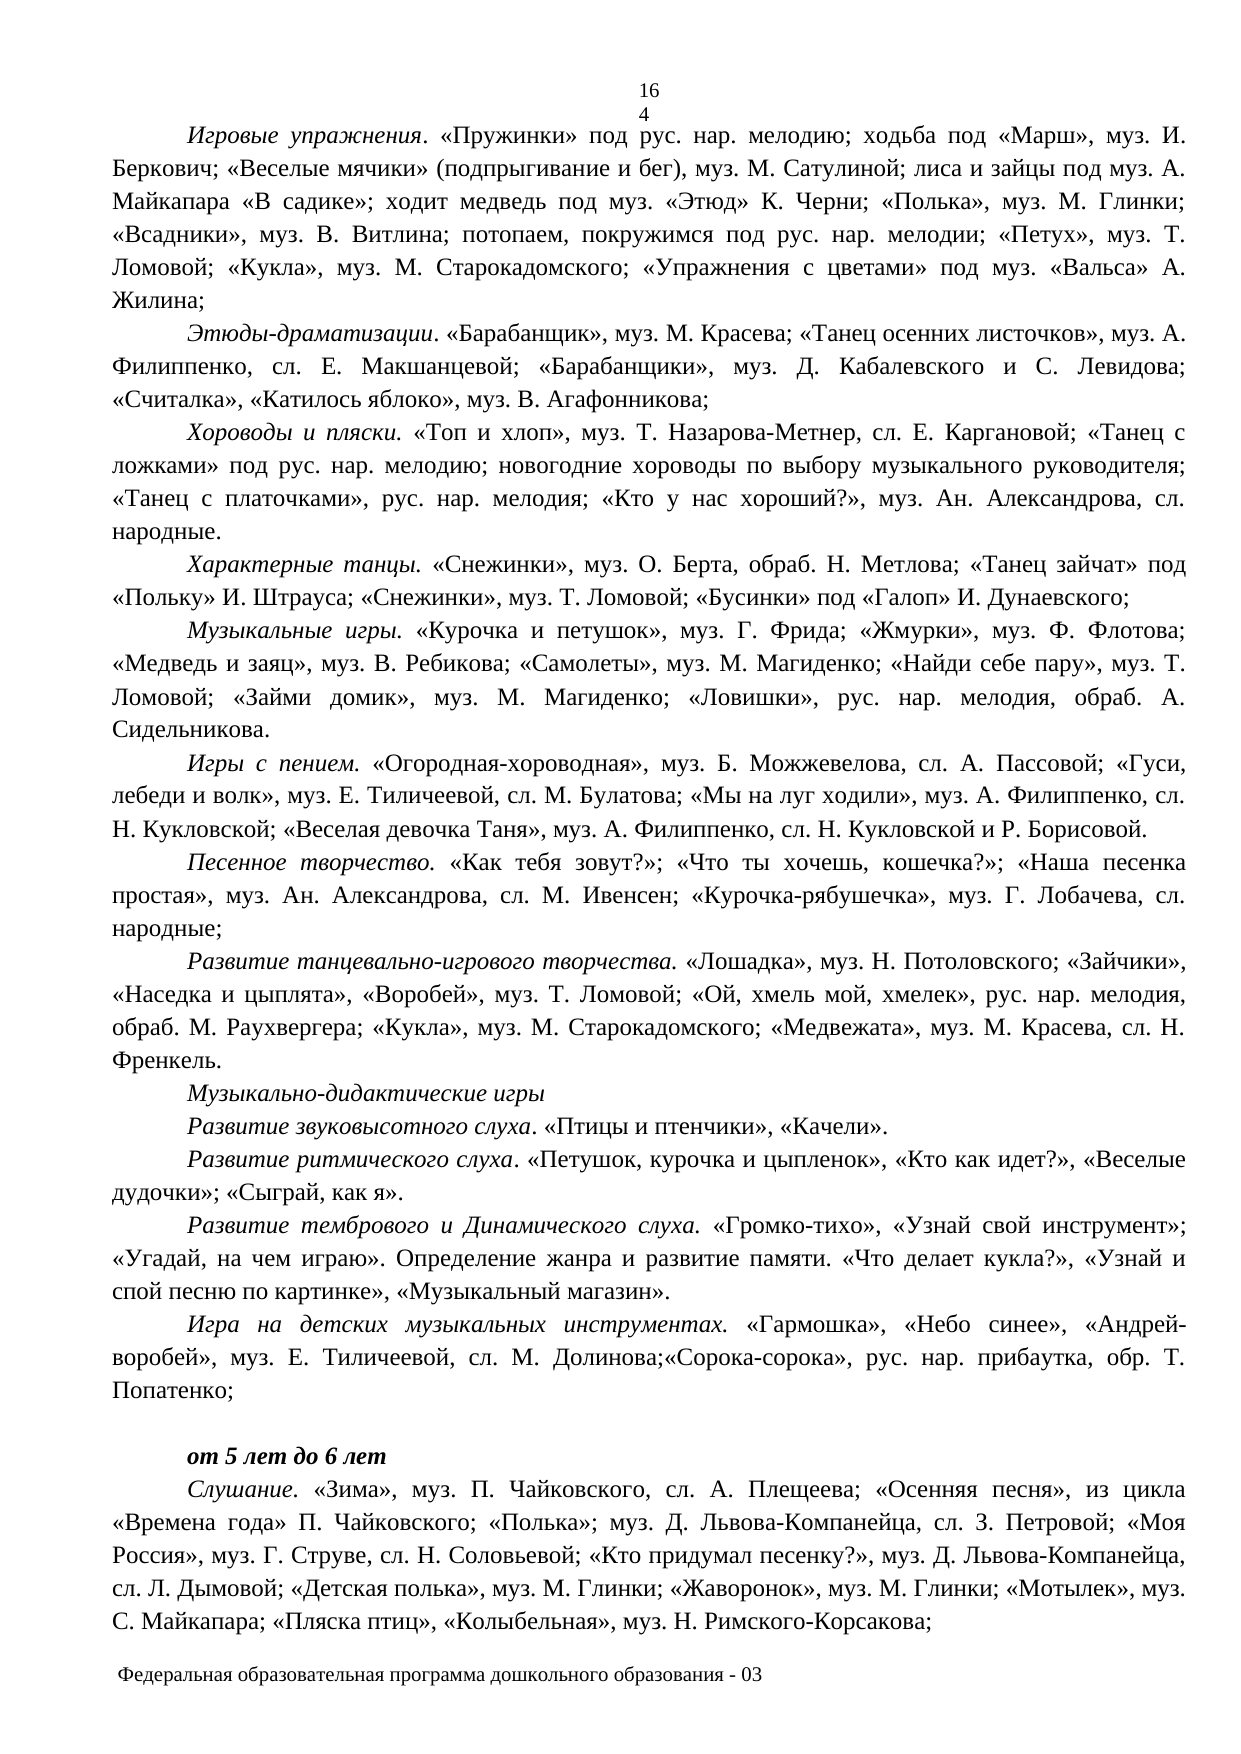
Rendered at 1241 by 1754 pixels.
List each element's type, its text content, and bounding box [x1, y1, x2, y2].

text Игры с пением. «Огородная-хороводная», муз. Б. Можжевелова, сл. А. Пассовой; «Гуси, лебеди и волк», муз. Е. Тиличеевой, сл. М. Булатова; «Мы на луг ходили», муз. А. Филиппенко, сл. Н. Кукловской; «Веселая девочка Таня», муз. А. Филиппенко, сл. Н. Кукловской и Р. Борисовой. [112, 748, 1187, 842]
text Игра на детских музыкальных инструментах. «Гармошка», «Небо синее», «Андрей- воробей», муз. Е. Тиличеевой, сл. М. Долинова;«Сорока-сорока», рус. нар. прибаутка, обр. Т. Попатенко; [112, 1309, 1187, 1404]
text Хороводы и пляски. «Топ и хлоп», муз. Т. Назарова-Метнер, сл. Е. Каргановой; «Танец с ложками» под рус. нар. мелодию; новогодние хороводы по выбору музыкального руководителя; «Танец с платочками», рус. нар. мелодия; «Кто у нас хороший?», муз. Ан. Александрова, сл. народные. [112, 417, 1187, 545]
text Музыкальные игры. «Курочка и петушок», муз. Г. Фрида; «Жмурки», муз. Ф. Флотова; «Медведь и заяц», муз. В. Ребикова; «Самолеты», муз. М. Магиденко; «Найди себе пару», муз. Т. Ломовой; «Займи домик», муз. М. Магиденко; «Ловишки», рус. нар. мелодия, обраб. А. Сидельникова. [112, 616, 1187, 743]
text Развитие тембрового и Динамического слуха. «Громко-тихо», «Узнай свой инструмент»; «Угадай, на чем играю». Определение жанра и развитие памяти. «Что делает кукла?», «Узнай и спой песню по картинке», «Музыкальный магазин». [112, 1210, 1187, 1305]
text Слушание. «Зима», муз. П. Чайковского, сл. А. Плещеева; «Осенняя песня», из цикла «Времена года» П. Чайковского; «Полька»; муз. Д. Львова-Компанейца, сл. З. Петровой; «Моя Россия», муз. Г. Струве, сл. Н. Соловьевой; «Кто придумал песенку?», муз. Д. Львова-Компанейца, сл. Л. Дымовой; «Детская полька», муз. М. Глинки; «Жаворонок», муз. М. Глинки; «Мотылек», муз. С. Майкапара; «Пляска птиц», «Колыбельная», муз. Н. Римского-Корсакова; [112, 1474, 1187, 1635]
text Характерные танцы. «Снежинки», муз. О. Берта, обраб. Н. Метлова; «Танец зайчат» под «Польку» И. Штрауса; «Снежинки», муз. Т. Ломовой; «Бусинки» под «Галоп» И. Дунаевского; [112, 549, 1187, 611]
text Песенное творчество. «Как тебя зовут?»; «Что ты хочешь, кошечка?»; «Наша песенка простая», муз. Ан. Александрова, сл. М. Ивенсен; «Курочка-рябушечка», муз. Г. Лобачева, сл. народные; [112, 847, 1187, 941]
text от 5 лет до 6 лет [112, 1441, 1187, 1470]
text Развитие танцевально-игрового творчества. «Лошадка», муз. Н. Потоловского; «Зайчики», «Наседка и цыплята», «Воробей», муз. Т. Ломовой; «Ой, хмель мой, хмелек», рус. нар. мелодия, обраб. М. Раухвергера; «Кукла», муз. М. Старокадомского; «Медвежата», муз. М. Красева, сл. Н. Френкель. [112, 946, 1187, 1073]
text Музыкально-дидактические игры [112, 1078, 1187, 1107]
text Этюды-драматизации. «Барабанщик», муз. М. Красева; «Танец осенних листочков», муз. А. Филиппенко, сл. Е. Макшанцевой; «Барабанщики», муз. Д. Кабалевского и С. Левидова; «Считалка», «Катилось яблоко», муз. В. Агафонникова; [112, 318, 1187, 413]
text Игровые упражнения. «Пружинки» под рус. нар. мелодию; ходьба под «Марш», муз. И. Беркович; «Веселые мячики» (подпрыгивание и бег), муз. М. Сатулиной; лиса и зайцы под муз. А. Майкапара «В садике»; ходит медведь под муз. «Этюд» К. Черни; «Полька», муз. М. Глинки; «Всадники», муз. В. Витлина; потопаем, покружимся под рус. нар. мелодии; «Петух», муз. Т. Ломовой; «Кукла», муз. М. Старокадомского; «Упражнения с цветами» под муз. «Вальса» А. Жилина; [112, 120, 1187, 314]
text Развитие ритмического слуха. «Петушок, курочка и цыпленок», «Кто как идет?», «Веселые дудочки»; «Сыграй, как я». [112, 1144, 1187, 1206]
text Развитие звуковысотного слуха. «Птицы и птенчики», «Качели». [112, 1111, 1187, 1139]
